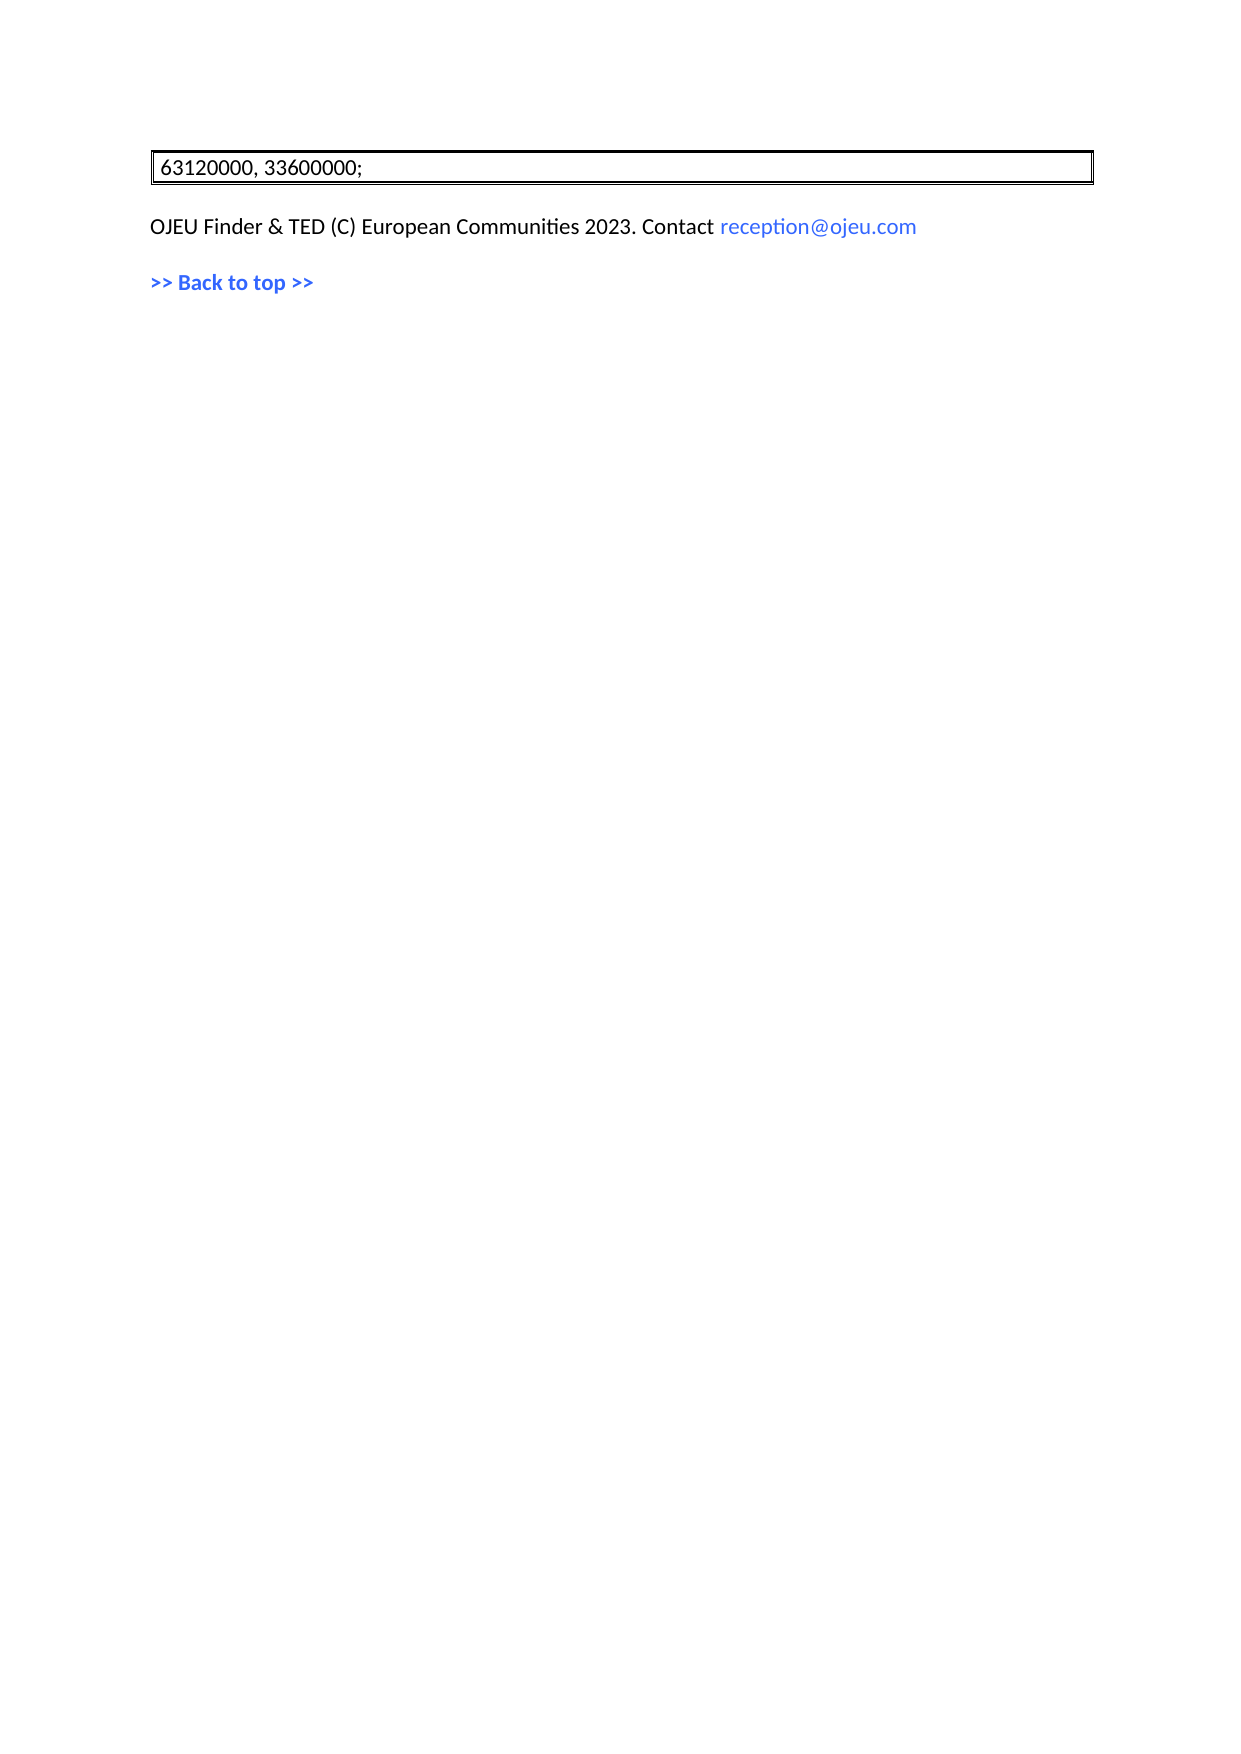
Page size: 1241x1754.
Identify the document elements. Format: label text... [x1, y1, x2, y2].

text OJEU Finder & TED (C) European Communities 2023. Contact reception@ojeu.com >> Back to top >> [150, 185, 1090, 297]
table_cell 63120000, 33600000; [154, 153, 1091, 181]
